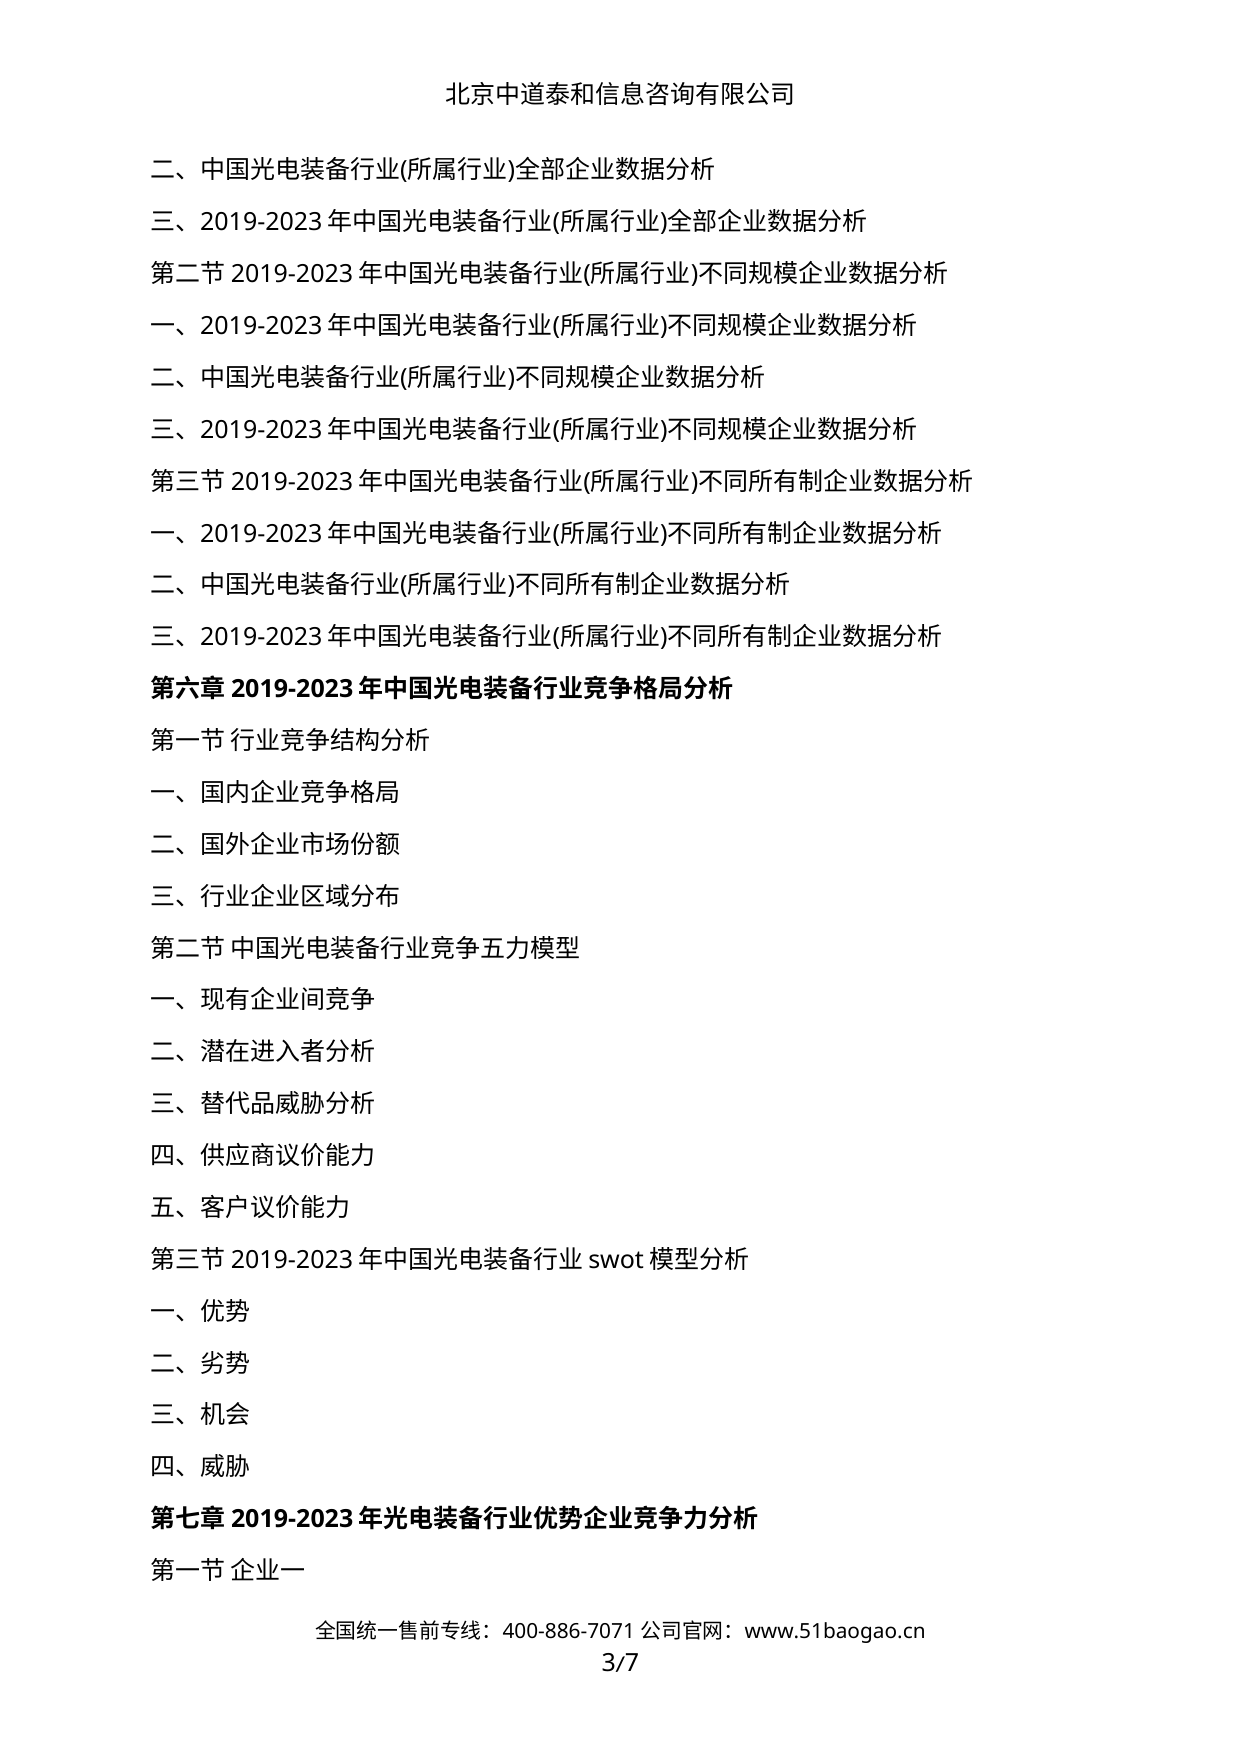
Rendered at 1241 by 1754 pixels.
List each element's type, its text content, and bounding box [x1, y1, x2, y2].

text 第三节 2019-2023年中国光电装备行业swot模型分析 [150, 1239, 1090, 1276]
text 第一节 企业一 [150, 1551, 1090, 1587]
text 一、优势 [150, 1291, 1090, 1327]
text 第三节 2019-2023年中国光电装备行业(所属行业)不同所有制企业数据分析 [150, 461, 1090, 497]
text 一、现有企业间竞争 [150, 980, 1090, 1016]
text 三、2019-2023年中国光电装备行业(所属行业)全部企业数据分析 [150, 202, 1090, 238]
text 二、中国光电装备行业(所属行业)不同规模企业数据分析 [150, 357, 1090, 394]
text 四、威胁 [150, 1447, 1090, 1483]
text 二、潜在进入者分析 [150, 1032, 1090, 1068]
text 一、2019-2023年中国光电装备行业(所属行业)不同所有制企业数据分析 [150, 513, 1090, 549]
text 二、国外企业市场份额 [150, 824, 1090, 861]
text 二、中国光电装备行业(所属行业)全部企业数据分析 [150, 150, 1090, 186]
text 三、行业企业区域分布 [150, 876, 1090, 912]
text 三、2019-2023年中国光电装备行业(所属行业)不同所有制企业数据分析 [150, 617, 1090, 653]
text 二、中国光电装备行业(所属行业)不同所有制企业数据分析 [150, 565, 1090, 601]
text 第二节 2019-2023年中国光电装备行业(所属行业)不同规模企业数据分析 [150, 254, 1090, 290]
text 五、客户议价能力 [150, 1187, 1090, 1224]
text 第六章 2019-2023年中国光电装备行业竞争格局分析 [150, 669, 1090, 705]
text 三、2019-2023年中国光电装备行业(所属行业)不同规模企业数据分析 [150, 409, 1090, 446]
text 一、国内企业竞争格局 [150, 772, 1090, 809]
text 四、供应商议价能力 [150, 1136, 1090, 1172]
text 第七章 2019-2023年光电装备行业优势企业竞争力分析 [150, 1499, 1090, 1535]
text 第二节 中国光电装备行业竞争五力模型 [150, 928, 1090, 964]
text 三、替代品威胁分析 [150, 1084, 1090, 1120]
text 二、劣势 [150, 1343, 1090, 1379]
text 一、2019-2023年中国光电装备行业(所属行业)不同规模企业数据分析 [150, 306, 1090, 342]
text 三、机会 [150, 1395, 1090, 1431]
text 第一节 行业竞争结构分析 [150, 721, 1090, 757]
